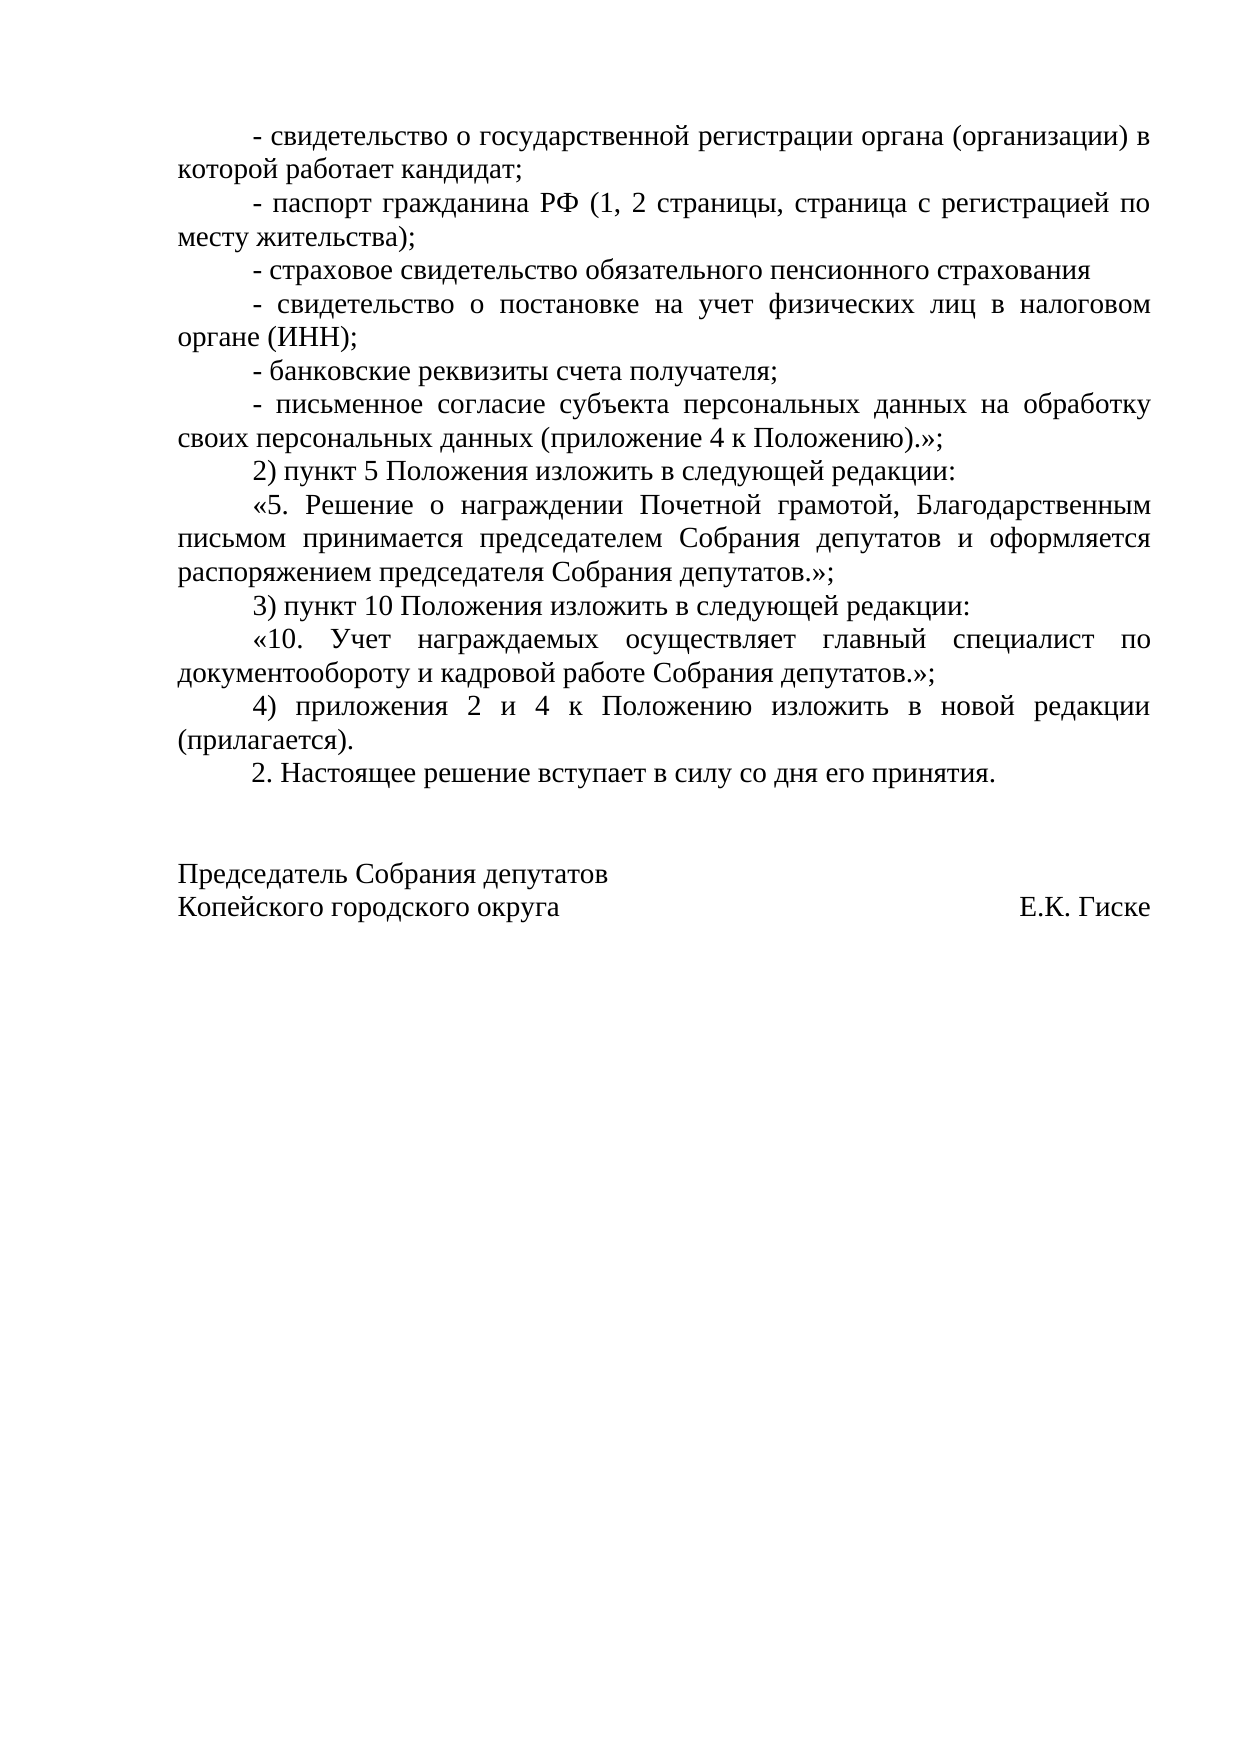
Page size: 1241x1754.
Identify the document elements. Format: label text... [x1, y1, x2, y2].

text - свидетельство о постановке на учет физических лиц в налоговом органе (ИНН); [177, 286, 1152, 353]
text - страховое свидетельство обязательного пенсионного страхования [177, 252, 1152, 286]
text - банковские реквизиты счета получателя; [177, 353, 1152, 386]
text - паспорт гражданина РФ (1, 2 страницы, страница с регистрацией по месту жительства); [177, 185, 1152, 252]
text 2. Настоящее решение вступает в силу со дня его принятия. [177, 755, 1152, 789]
text - письменное согласие субъекта персональных данных на обработку своих персональных данных (приложение 4 к Положению).»; [177, 386, 1152, 453]
text «5. Решение о награждении Почетной грамотой, Благодарственным письмом принимается председателем Собрания депутатов и оформляется распоряжением председателя Собрания депутатов.»; [177, 487, 1152, 588]
text 2) пункт 5 Положения изложить в следующей редакции: [177, 453, 1152, 487]
text «10. Учет награждаемых осуществляет главный специалист по документообороту и кадровой работе Собрания депутатов.»; [177, 621, 1152, 688]
text - свидетельство о государственной регистрации органа (организации) в которой работает кандидат; [177, 118, 1152, 185]
text Копейского городского округа Е.К. Гиске [177, 889, 1152, 923]
text Председатель Собрания депутатов [177, 856, 1152, 889]
text 4) приложения 2 и 4 к Положению изложить в новой редакции (прилагается). [177, 688, 1152, 755]
text 3) пункт 10 Положения изложить в следующей редакции: [177, 588, 1152, 621]
